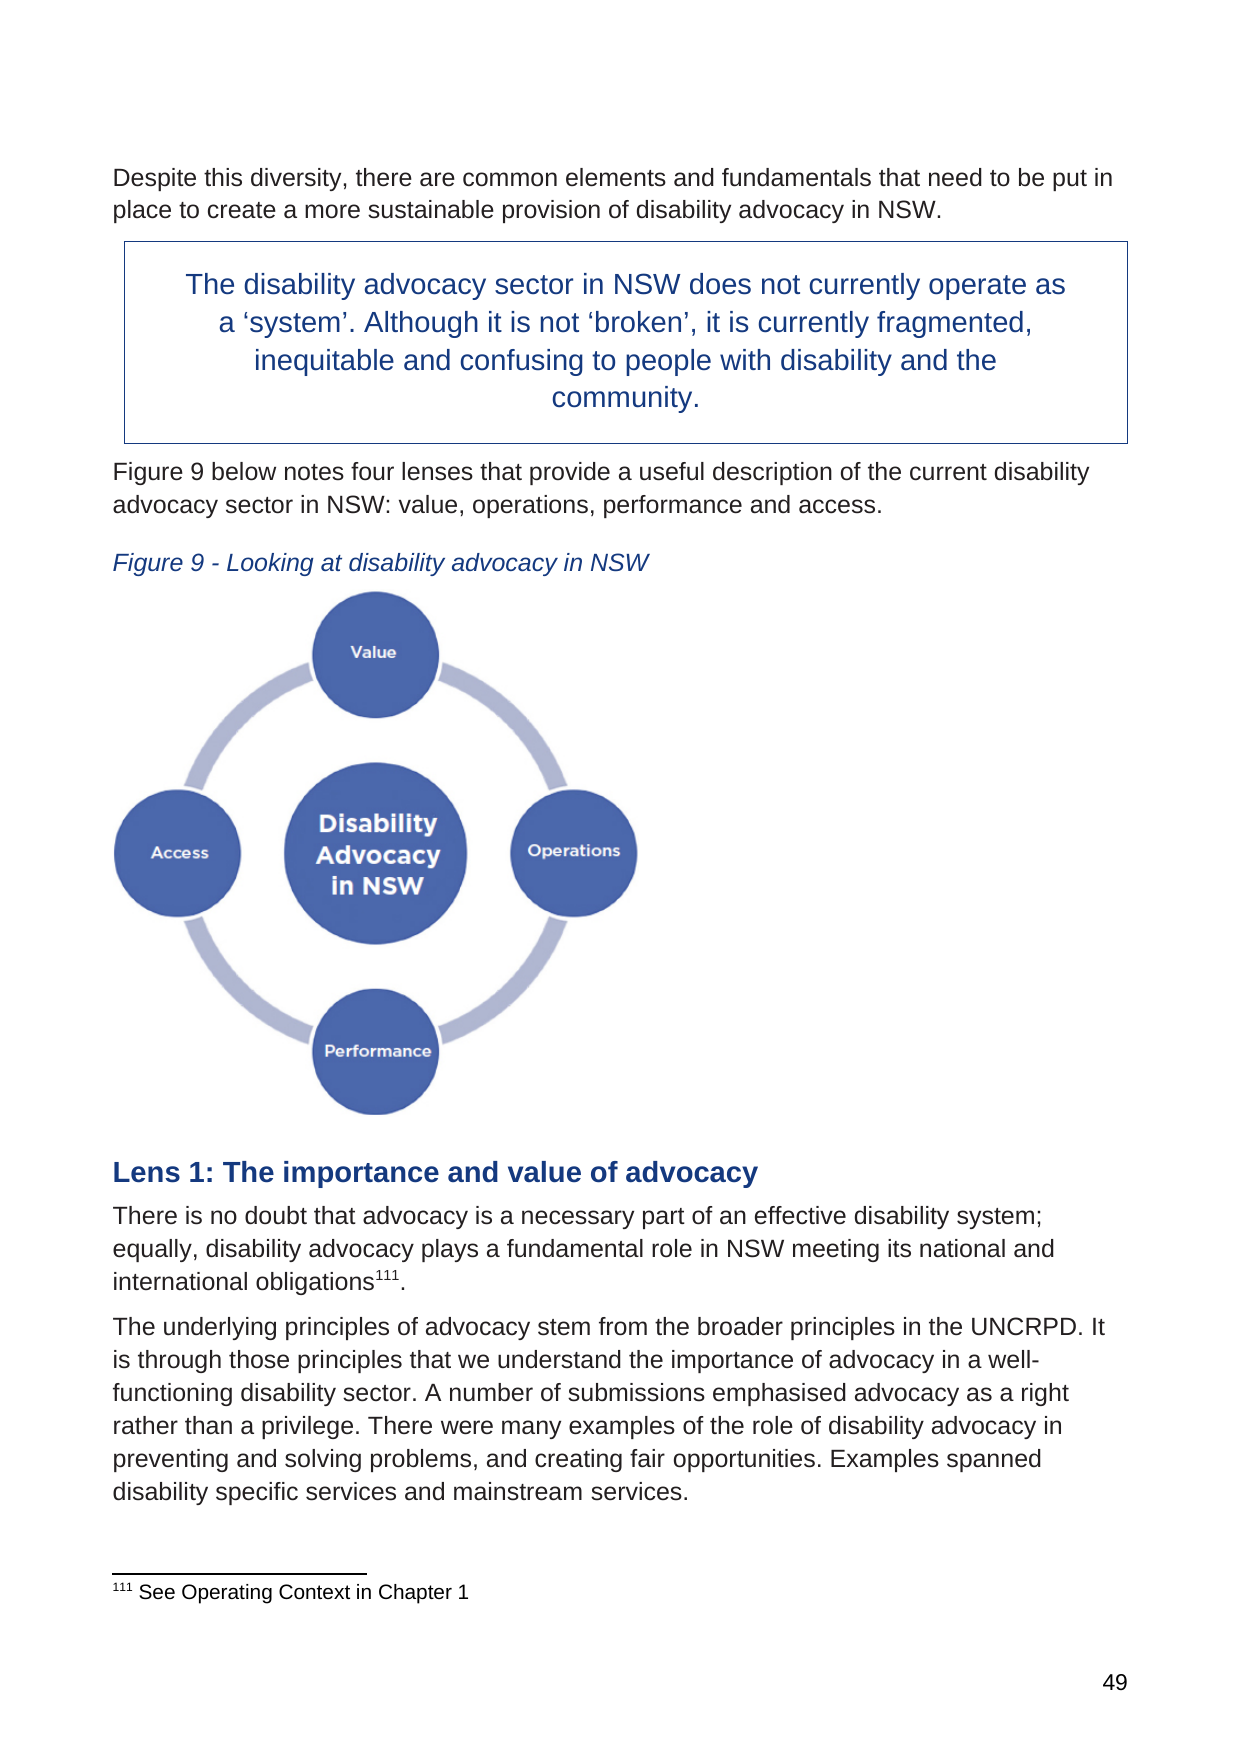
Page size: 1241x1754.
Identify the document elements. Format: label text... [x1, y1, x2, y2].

text Despite this diversity, there are common elements and fundamentals that need to be put in place to create a more sustainable provision of disability advocacy in NSW. [112, 162, 1128, 224]
subtitle Lens 1: The importance and value of advocacy [112, 1154, 1128, 1188]
text Figure 9 below notes four lenses that provide a useful description of the current disability advocacy sector in NSW: value, operations, performance and access. [112, 457, 1128, 519]
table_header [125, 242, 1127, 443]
text The underlying principles of advocacy stem from the broader principles in the UNCRPD. It is through those principles that we understand the importance of advocacy in a well-functioning disability sector. A number of submissions emphasised advocacy as a right rather than a privilege. There were many examples of the role of disability advocacy in preventing and solving problems, and creating fair opportunities. Examples spanned disability specific services and mainstream services. [112, 1312, 1128, 1506]
title Figure 9 - Looking at disability advocacy in NSW [112, 548, 1128, 577]
picture [112, 589, 639, 1117]
text There is no doubt that advocacy is a necessary part of an effective disability system; equally, disability advocacy plays a fundamental role in NSW meeting its national and international obligations. [112, 1201, 1128, 1295]
